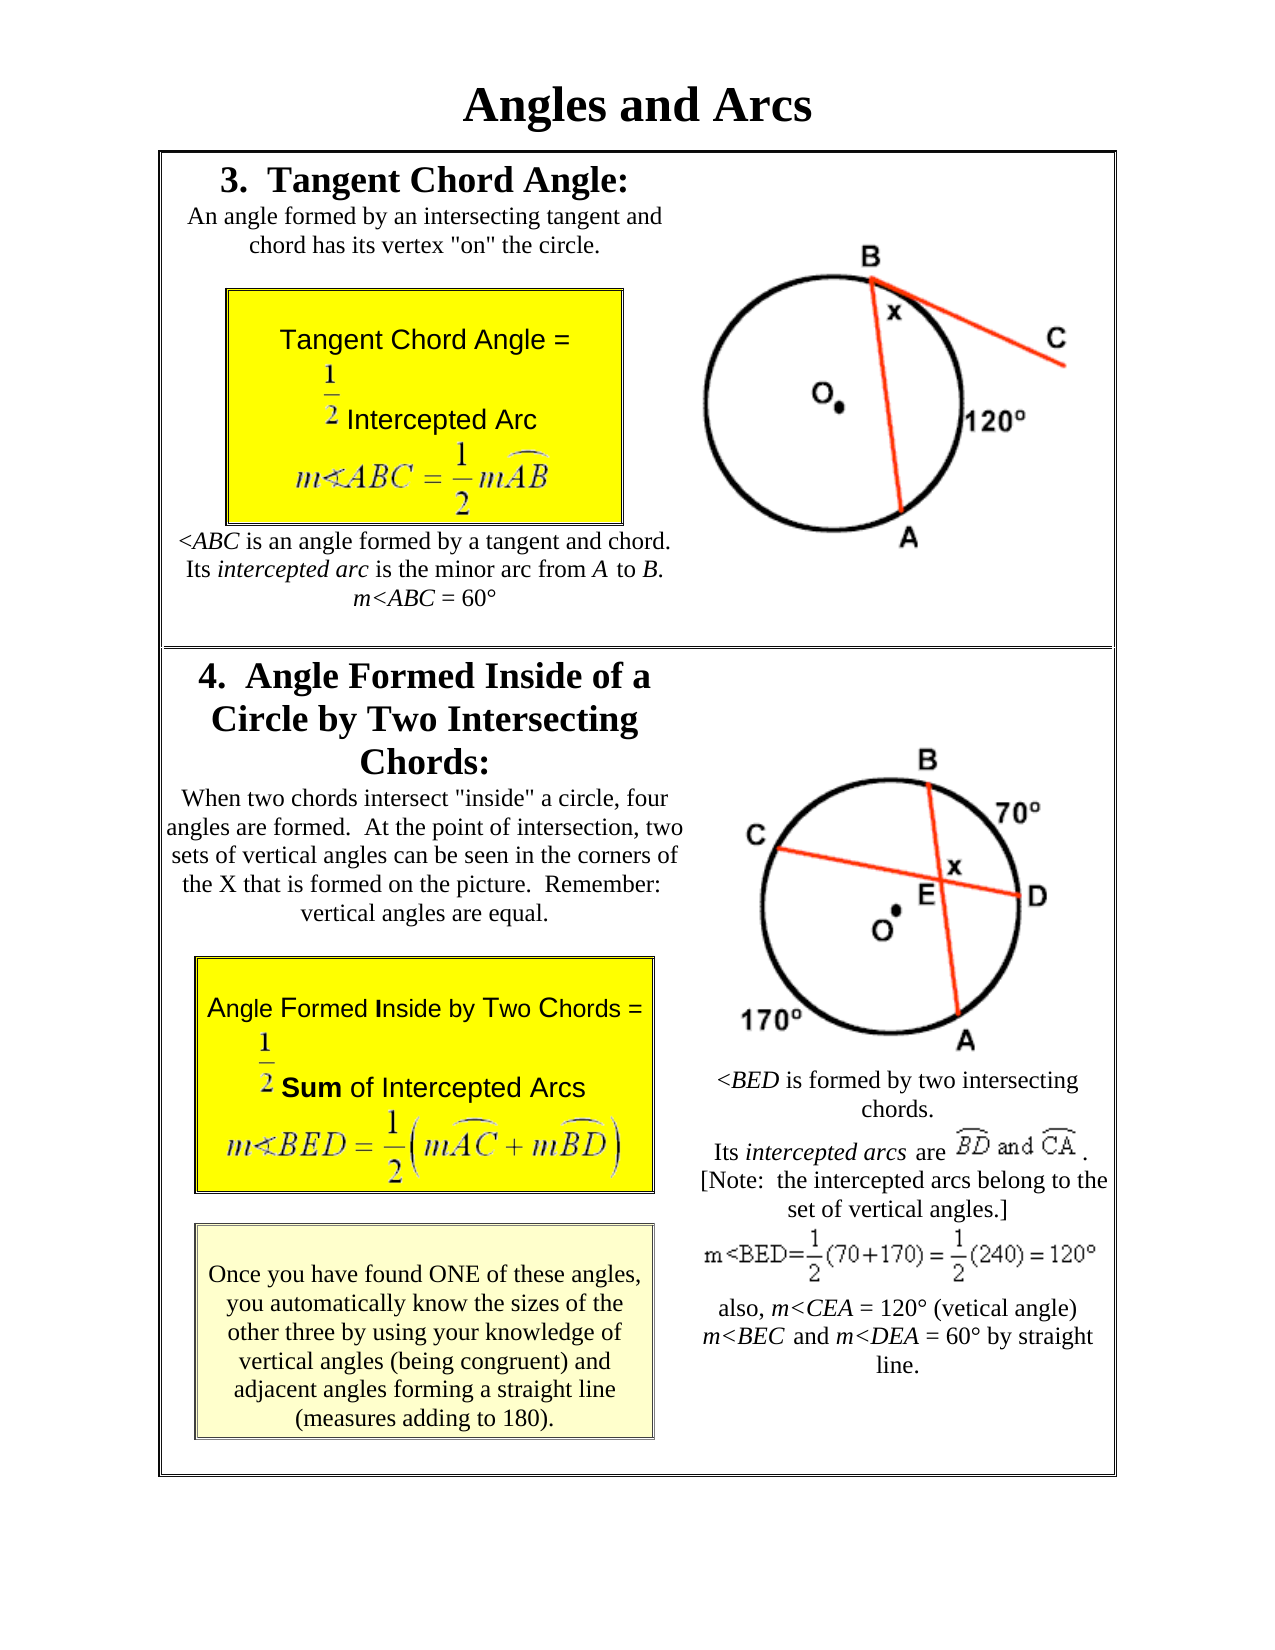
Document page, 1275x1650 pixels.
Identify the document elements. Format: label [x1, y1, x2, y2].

picture [738, 743, 1058, 1066]
table_cell [162, 153, 1114, 646]
table_cell [160, 646, 1115, 1473]
picture [319, 355, 347, 429]
picture [702, 1223, 1100, 1288]
picture [293, 435, 556, 520]
picture [697, 236, 1098, 563]
picture [254, 1023, 282, 1097]
picture [952, 1122, 1082, 1161]
picture [224, 1103, 625, 1188]
